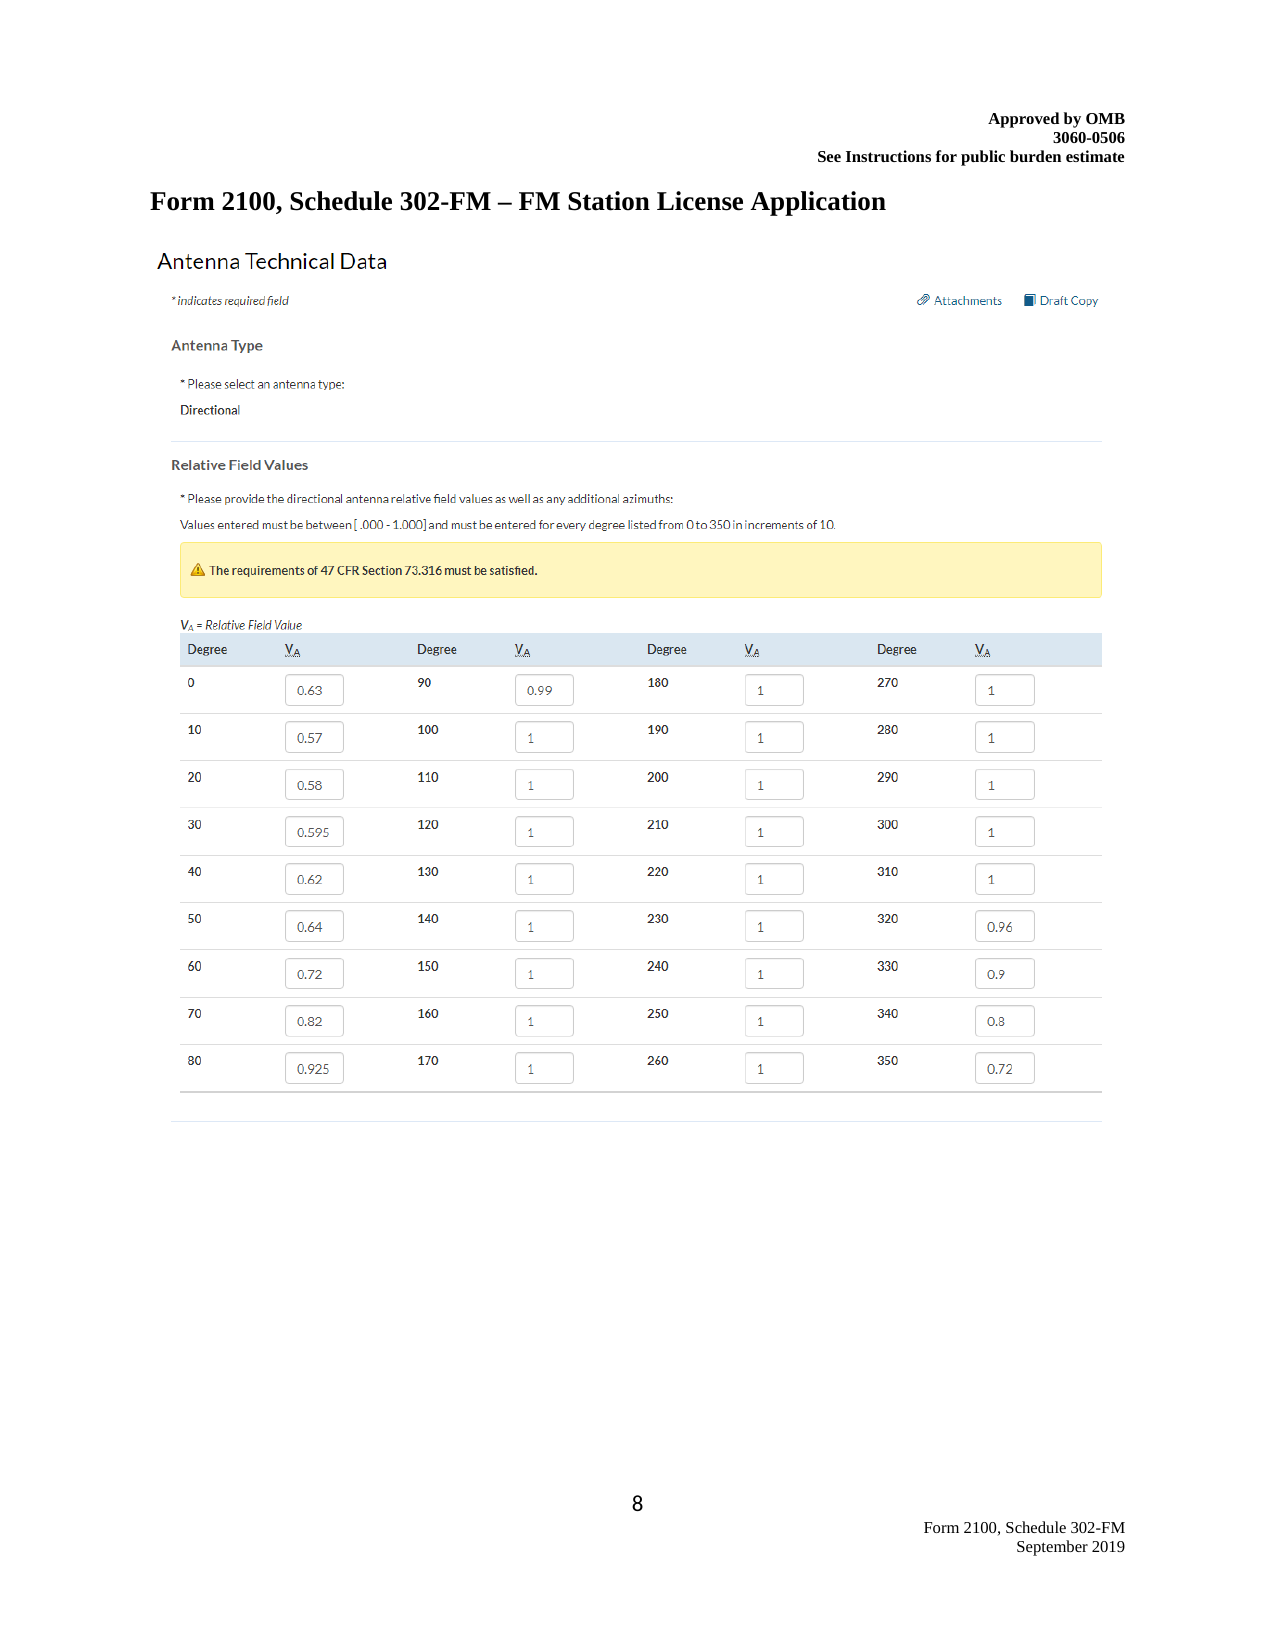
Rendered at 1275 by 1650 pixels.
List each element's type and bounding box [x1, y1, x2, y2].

picture [150, 249, 1125, 1125]
